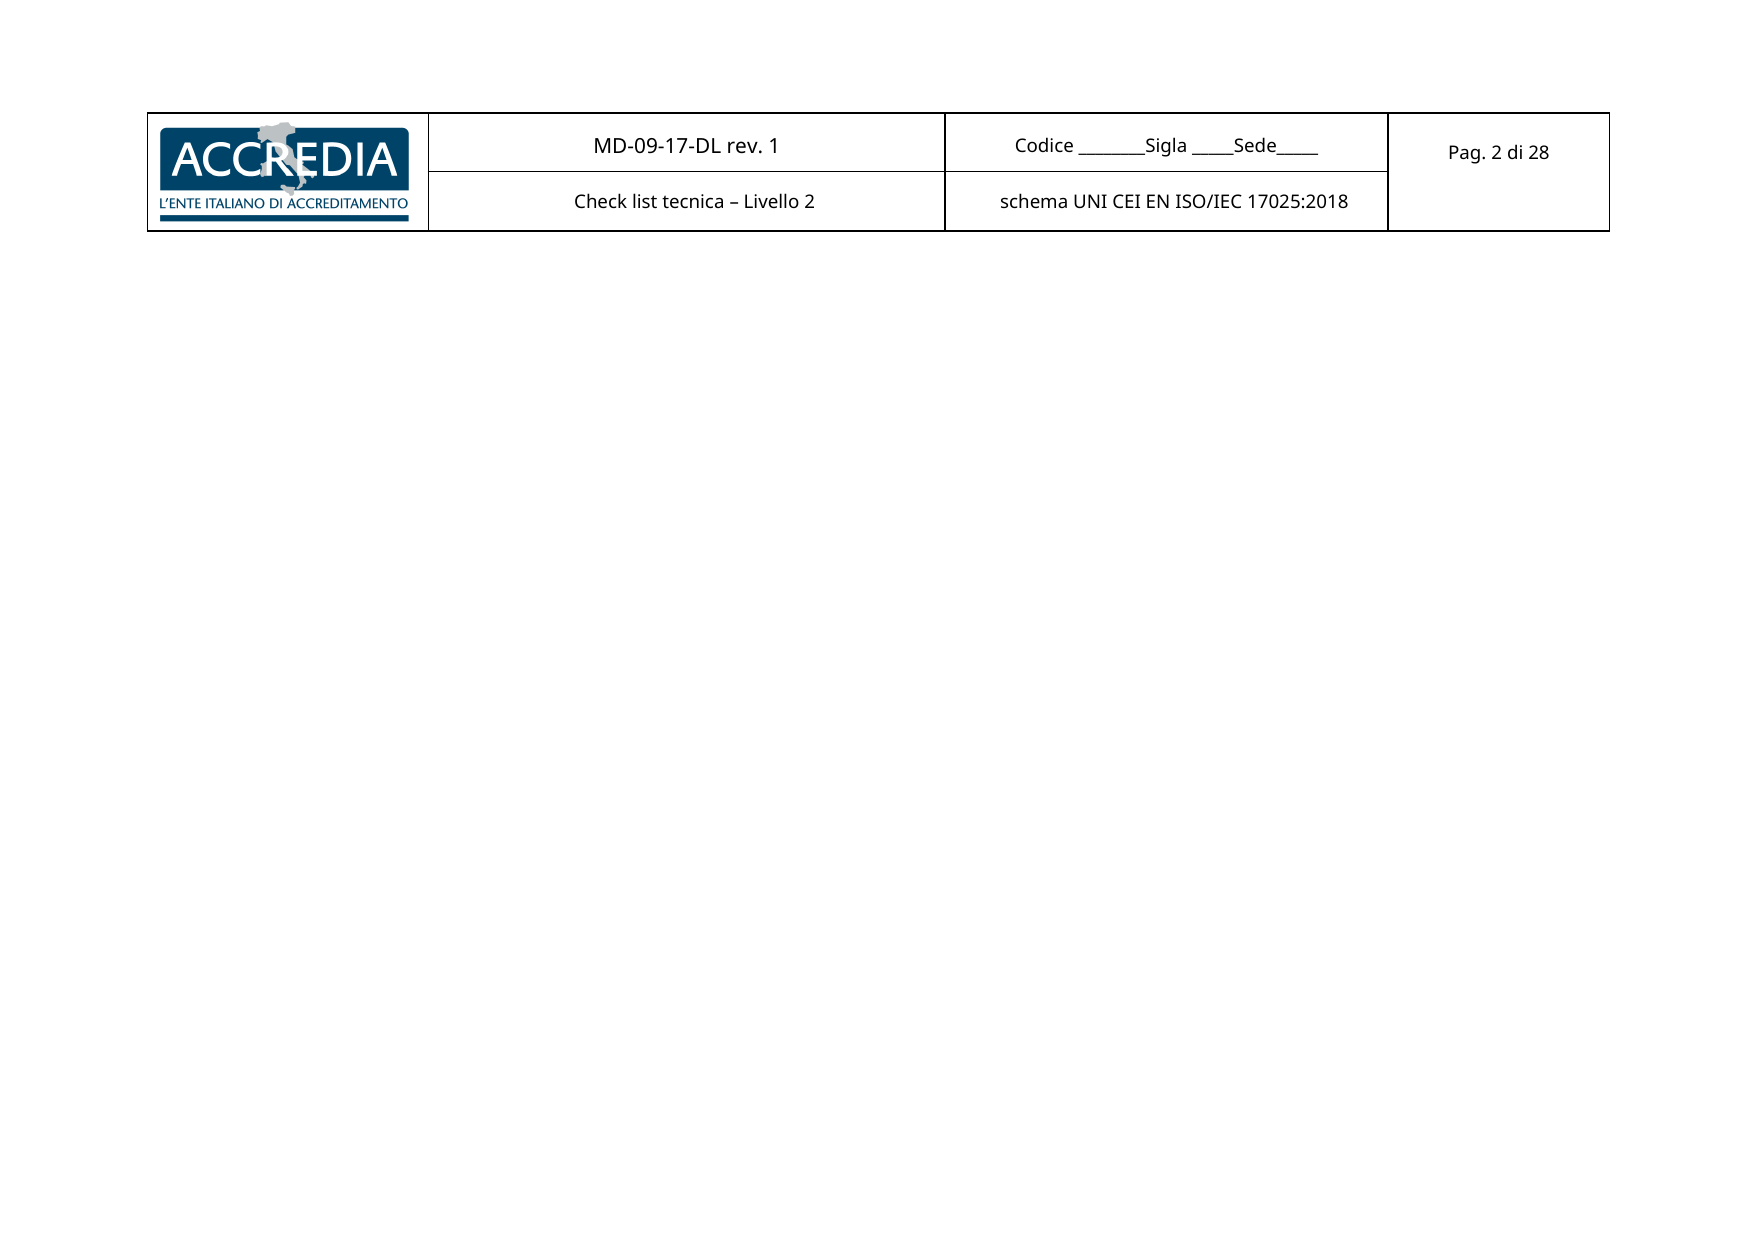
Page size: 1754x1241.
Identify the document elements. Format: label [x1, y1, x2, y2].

picture [150, 118, 425, 230]
